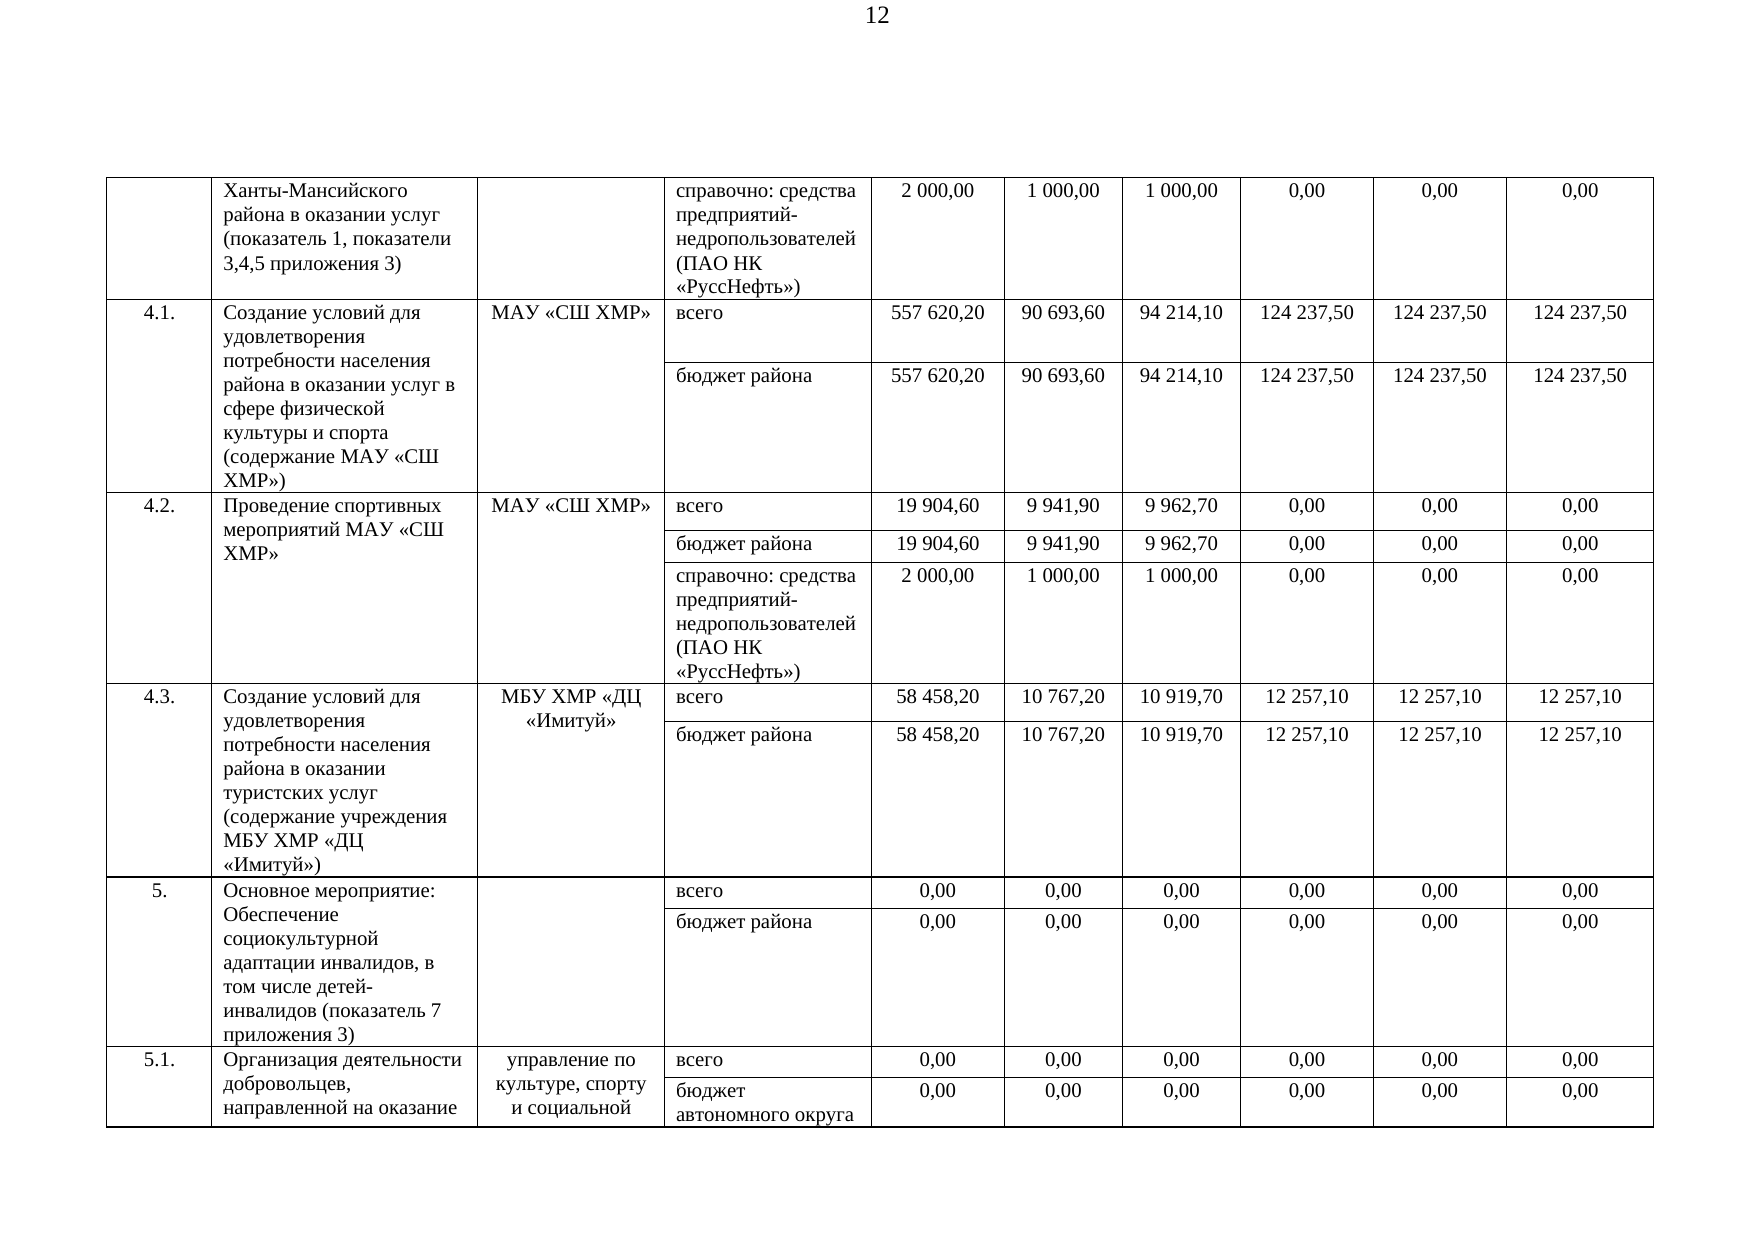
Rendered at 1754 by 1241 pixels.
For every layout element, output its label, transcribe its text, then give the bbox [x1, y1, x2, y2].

table_cell 9 962,70 [1123, 493, 1240, 530]
table_cell 10 919,70 [1123, 684, 1240, 721]
table_cell 124 237,50 [1241, 300, 1373, 362]
table_cell Создание условий для удовлетворения потребности населения района в оказании туристских услуг (содержание учреждения МБУ ХМР «ДЦ «Имитуй») [212, 684, 477, 876]
table_cell справочно: средства предприятий- недропользователей (ПАО НК «РуссНефть») [665, 178, 871, 298]
table_cell 124 237,50 [1241, 363, 1373, 492]
table_cell МБУ ХМР «ДЦ «Имитуй» [478, 684, 664, 876]
table_cell 0,00 [1241, 1078, 1373, 1126]
table_cell 4.3. [107, 684, 211, 876]
table_cell 0,00 [1507, 493, 1653, 530]
table_cell 5. [107, 878, 211, 1046]
table_cell 5.1. [107, 1047, 211, 1126]
table_cell 58 458,20 [872, 722, 1004, 876]
table_cell 0,00 [1507, 909, 1653, 1046]
table_cell 0,00 [1374, 878, 1506, 908]
table_cell 90 693,60 [1005, 300, 1122, 362]
table_cell всего [665, 300, 871, 362]
table_cell 12 257,10 [1374, 722, 1506, 876]
table_cell 2 000,00 [872, 178, 1004, 298]
table_cell 0,00 [1507, 1078, 1653, 1126]
table_cell Проведение спортивных мероприятий МАУ «СШ ХМР» [212, 493, 477, 683]
table_cell 0,00 [1005, 909, 1122, 1046]
table_cell 10 919,70 [1123, 722, 1240, 876]
table_cell 0,00 [872, 1078, 1004, 1126]
table_cell 0,00 [1507, 878, 1653, 908]
table_cell 124 237,50 [1507, 363, 1653, 492]
table_cell 4.1. [107, 300, 211, 492]
table_cell 0,00 [1241, 1047, 1373, 1077]
table_cell 0,00 [1507, 531, 1653, 562]
table_cell МАУ «СШ ХМР» [478, 493, 664, 683]
table_cell 2 000,00 [872, 563, 1004, 683]
table_cell 10 767,20 [1005, 684, 1122, 721]
table_cell 0,00 [1374, 493, 1506, 530]
table_cell 124 237,50 [1374, 300, 1506, 362]
table_cell 0,00 [1507, 1047, 1653, 1077]
table_cell 94 214,10 [1123, 300, 1240, 362]
table_cell бюджет района [665, 722, 871, 876]
table_cell 0,00 [1241, 878, 1373, 908]
table_cell 557 620,20 [872, 363, 1004, 492]
table_cell бюджет района [665, 531, 871, 562]
table_cell 0,00 [1241, 178, 1373, 298]
table_cell Создание условий для удовлетворения потребности населения района в оказании услуг в сфере физической культуры и спорта (содержание МАУ «СШ ХМР») [212, 300, 477, 492]
table_cell [478, 878, 664, 1046]
table_cell 0,00 [1005, 1047, 1122, 1077]
table_cell 0,00 [1241, 909, 1373, 1046]
table_cell 124 237,50 [1374, 363, 1506, 492]
table_cell справочно: средства предприятий- недропользователей (ПАО НК «РуссНефть») [665, 563, 871, 683]
table_cell 12 257,10 [1374, 684, 1506, 721]
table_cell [478, 1047, 664, 1126]
table_cell бюджет района [665, 363, 871, 492]
table_cell 0,00 [1374, 531, 1506, 562]
table_cell 557 620,20 [872, 300, 1004, 362]
table_cell 0,00 [1507, 178, 1653, 298]
table_cell 1 000,00 [1005, 563, 1122, 683]
table_cell 19 904,60 [872, 531, 1004, 562]
table_cell 0,00 [872, 909, 1004, 1046]
table_cell 58 458,20 [872, 684, 1004, 721]
table_cell 12 257,10 [1241, 722, 1373, 876]
table_cell 1 000,00 [1005, 178, 1122, 298]
table_cell Организация деятельности добровольцев, направленной на оказание помощи инвалидам, детям- инвалидам и семьям, воспитывающим детей-инвалидов, массовых мероприятий [212, 1047, 477, 1126]
table_cell всего [665, 684, 871, 721]
table_cell 0,00 [1005, 878, 1122, 908]
table_cell 0,00 [1241, 563, 1373, 683]
table_cell МАУ «СШ ХМР» [478, 300, 664, 492]
table_cell 124 237,50 [1507, 300, 1653, 362]
table_cell 0,00 [1123, 909, 1240, 1046]
table_cell 1 000,00 [1123, 563, 1240, 683]
table_cell 90 693,60 [1005, 363, 1122, 492]
table_cell 94 214,10 [1123, 363, 1240, 492]
table_cell 9 941,90 [1005, 493, 1122, 530]
table_cell всего [665, 1047, 871, 1077]
table_cell 0,00 [1507, 563, 1653, 683]
table_cell 9 962,70 [1123, 531, 1240, 562]
table_cell Основное мероприятие: Обеспечение социокультурной адаптации инвалидов, в том числе детей-инвалидов (показатель 7 приложения 3) [212, 878, 477, 1046]
table_cell 0,00 [1241, 531, 1373, 562]
table_cell 4.2. [107, 493, 211, 683]
table_cell 0,00 [1374, 1047, 1506, 1077]
table_cell 0,00 [1123, 878, 1240, 908]
table_cell 1 000,00 [1123, 178, 1240, 298]
table_cell всего [665, 878, 871, 908]
table_cell 10 767,20 [1005, 722, 1122, 876]
table_cell бюджет района [665, 909, 871, 1046]
table_cell 0,00 [1374, 563, 1506, 683]
table_cell 12 257,10 [1241, 684, 1373, 721]
table_cell всего [665, 493, 871, 530]
table_cell 0,00 [1005, 1078, 1122, 1126]
table_cell 12 257,10 [1507, 684, 1653, 721]
table_cell 9 941,90 [1005, 531, 1122, 562]
table_cell 0,00 [872, 878, 1004, 908]
table_cell 0,00 [1123, 1078, 1240, 1126]
table_cell 0,00 [1374, 1078, 1506, 1126]
table_cell 0,00 [1374, 178, 1506, 298]
table_cell 0,00 [1374, 909, 1506, 1046]
table_cell 19 904,60 [872, 493, 1004, 530]
table_cell 0,00 [872, 1047, 1004, 1077]
table_cell 0,00 [1123, 1047, 1240, 1077]
table_cell бюджет автономного округа [665, 1078, 871, 1126]
table_cell 12 257,10 [1507, 722, 1653, 876]
table_cell 0,00 [1241, 493, 1373, 530]
